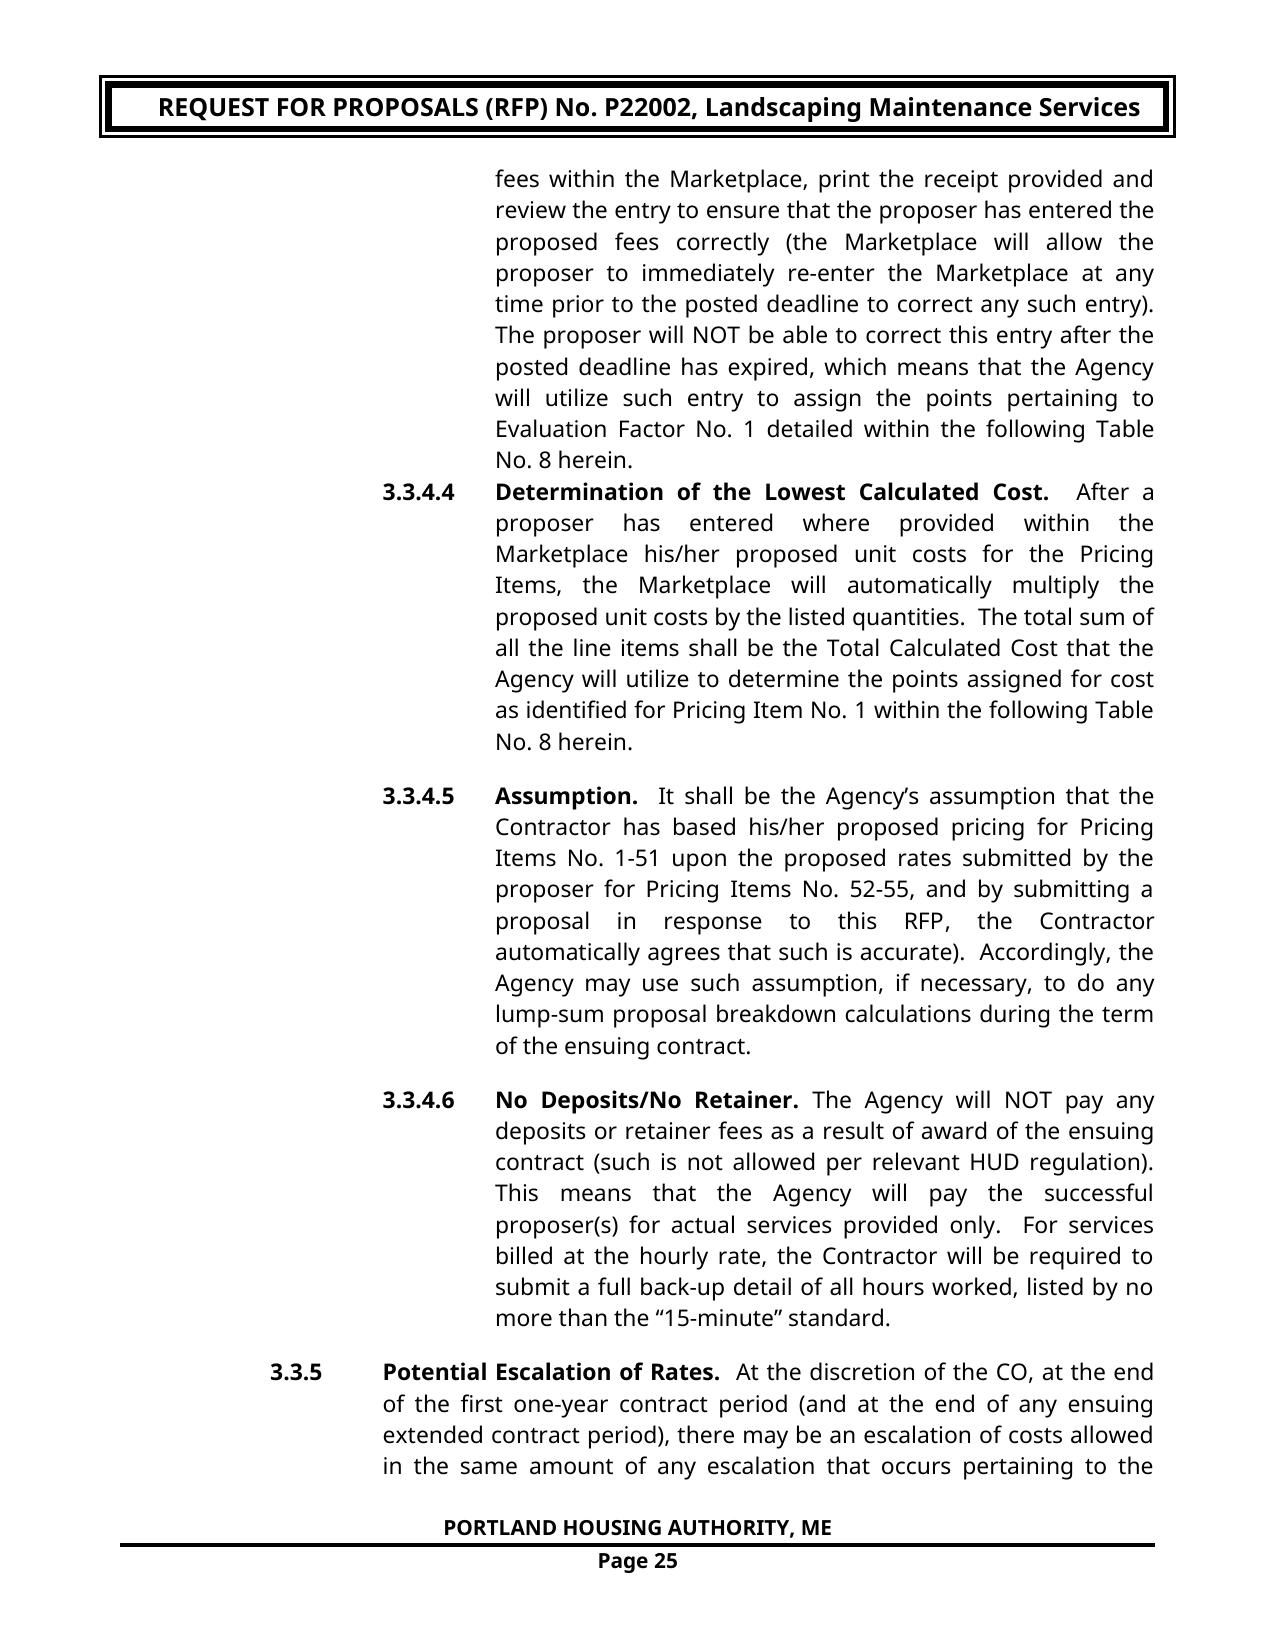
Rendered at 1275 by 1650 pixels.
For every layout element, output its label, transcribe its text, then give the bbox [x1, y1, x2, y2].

list Assumption. It shall be the Agency’s assumption that the Contractor has based his/her proposed pricing for Pricing Items No. 1-51 upon the proposed rates submitted by the proposer for Pricing Items No. 52-55, and by submitting a proposal in response to this RFP, the Contractor automatically agrees that such is accurate). Accordingly, the Agency may use such assumption, if necessary, to do any lump-sum proposal breakdown calculations during the term of the ensuing contract. [382, 780, 1155, 1061]
list No Deposits/No Retainer. The Agency will NOT pay any deposits or retainer fees as a result of award of the ensuing contract (such is not allowed per relevant HUD regulation). This means that the Agency will pay the successful proposer(s) for actual services provided only. For services billed at the hourly rate, the Contractor will be required to submit a full back-up detail of all hours worked, listed by no more than the “15-minute” standard. [382, 1084, 1155, 1334]
list Determination of the Lowest Calculated Cost. After a proposer has entered where provided within the Marketplace his/her proposed unit costs for the Pricing Items, the Marketplace will automatically multiply the proposed unit costs by the listed quantities. The total sum of all the line items shall be the Total Calculated Cost that the Agency will utilize to determine the points assigned for cost as identified for Pricing Item No. 1 within the following Table No. 8 herein. [382, 476, 1155, 757]
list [382, 163, 1155, 476]
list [270, 1356, 1155, 1481]
